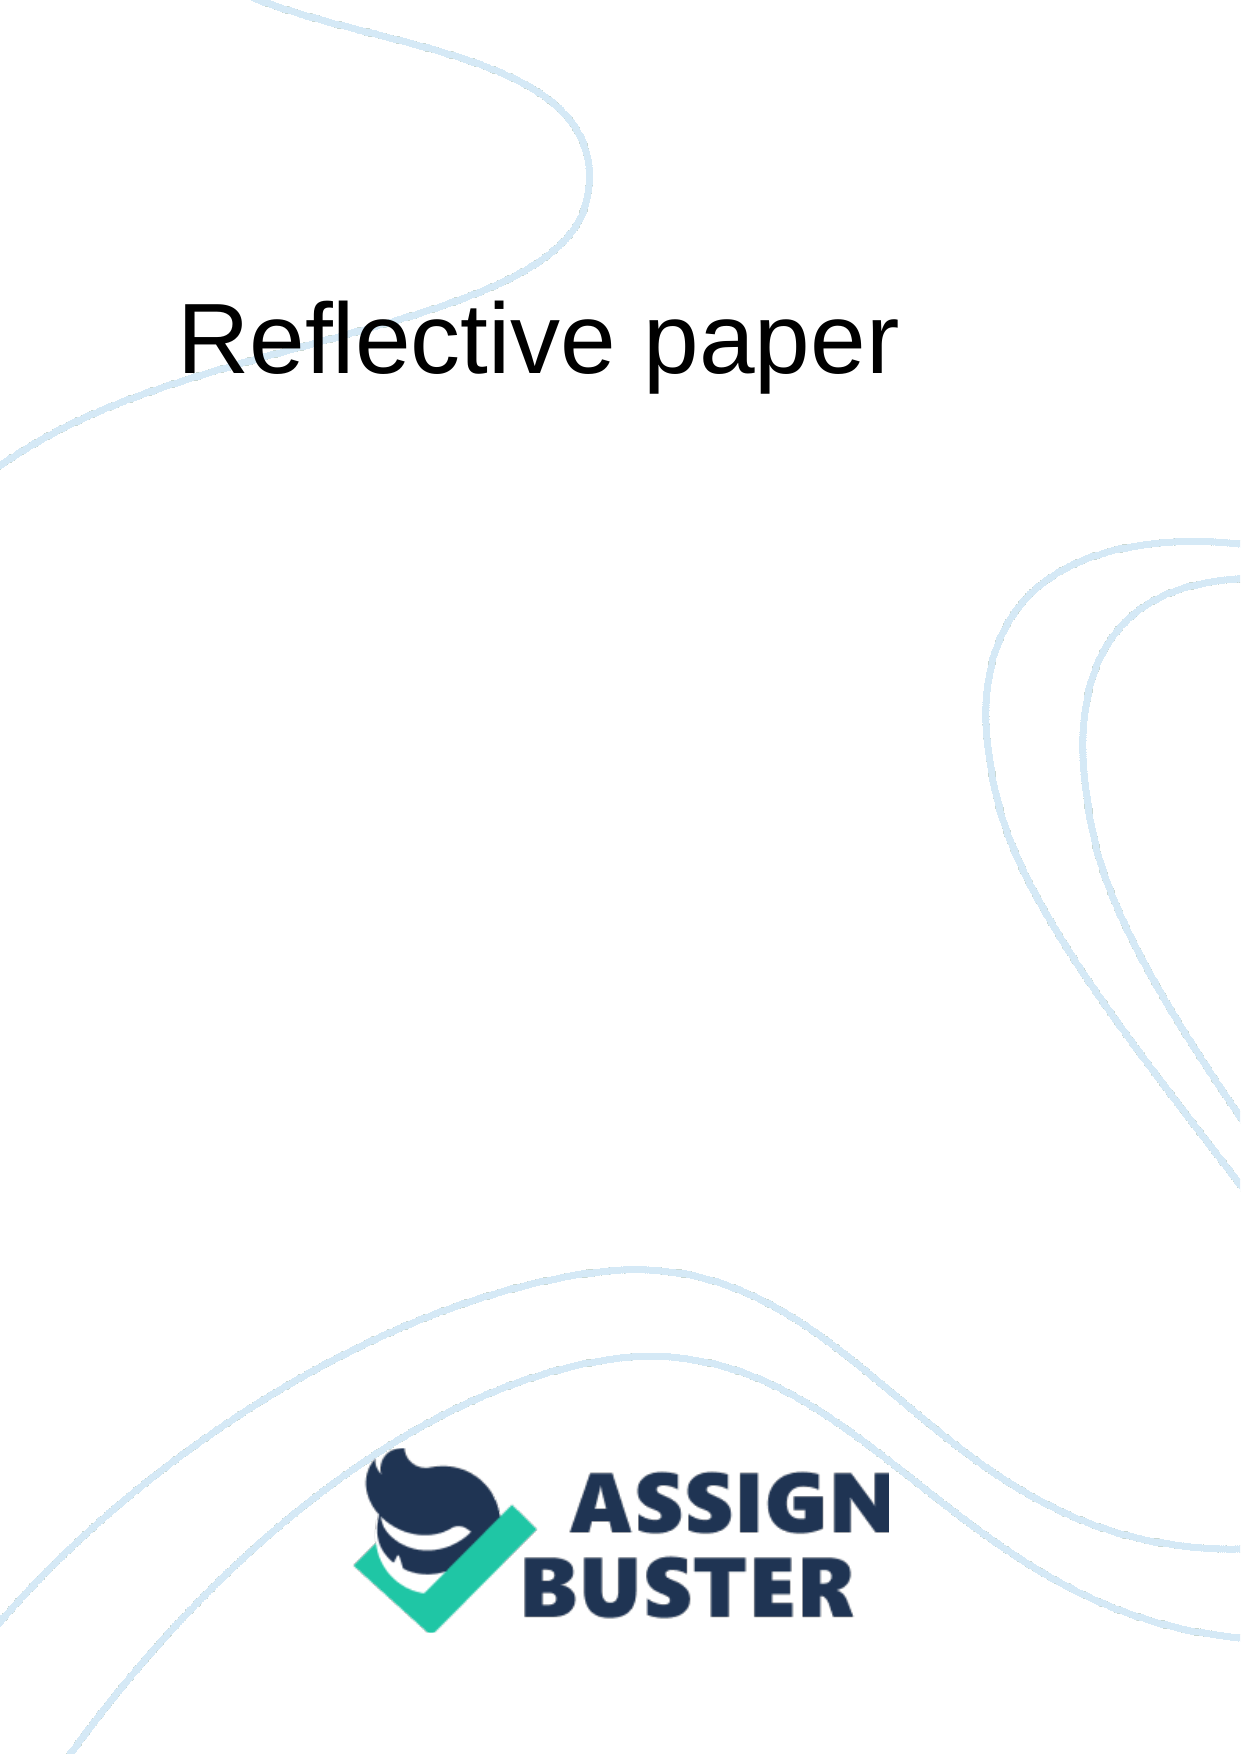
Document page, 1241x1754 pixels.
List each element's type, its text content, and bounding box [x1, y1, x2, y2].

subtitle Reflective paper [177, 279, 1152, 394]
picture [0, 0, 1241, 1754]
